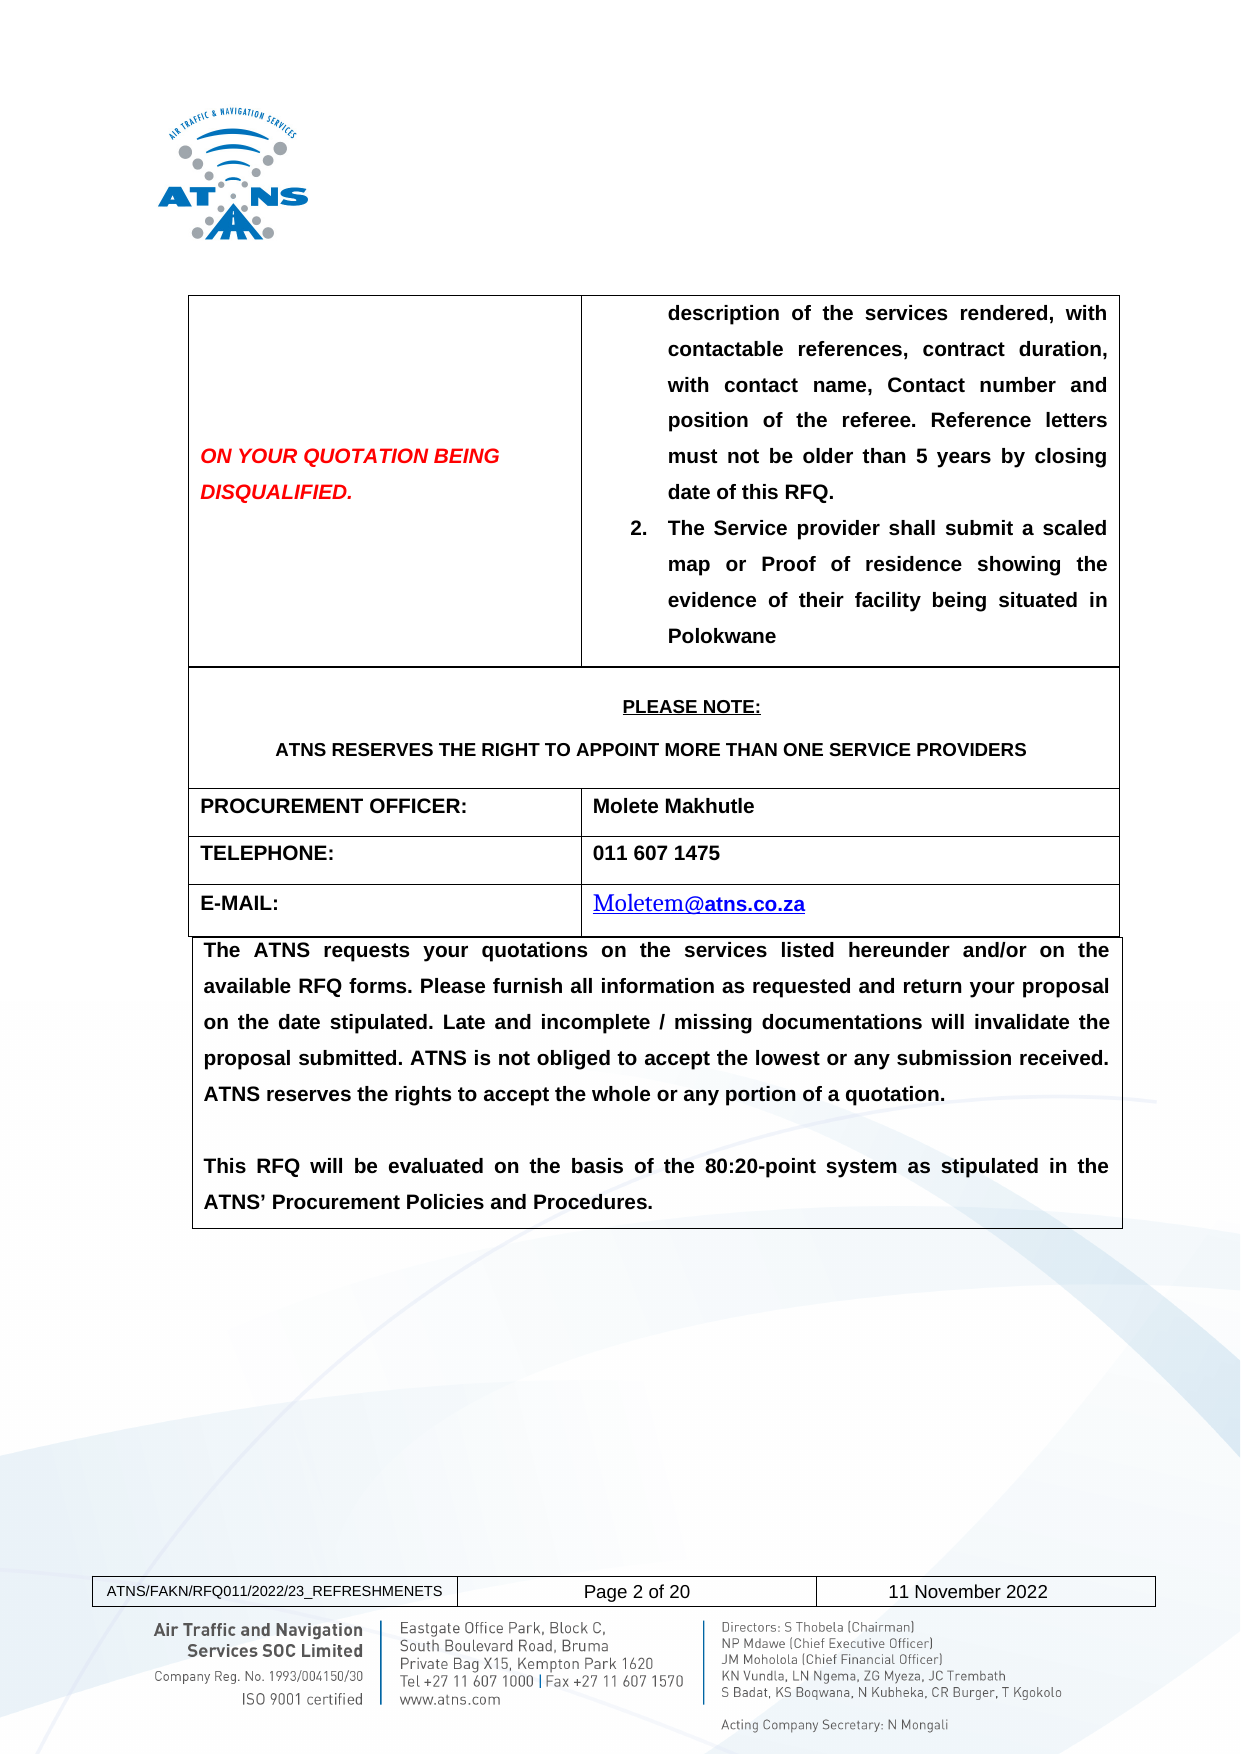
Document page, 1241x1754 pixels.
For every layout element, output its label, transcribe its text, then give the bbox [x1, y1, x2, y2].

table_cell Telephone: [189, 837, 581, 883]
table_cell 011 607 1475 [582, 837, 1119, 883]
table_header The ATNS requests your quotations on the services listed hereunder and/or on the available RFQ forms. Please furnish all information as requested and return your proposal on the date stipulated. Late and incomplete / missing documentations will invalidate the proposal submitted. ATNS is not obliged to accept the lowest or any submission received. ATNS reserves the rights to accept the whole or any portion of a quotation. This RFQ will be evaluated on the basis of the 80:20-point system as stipulated in the ATNS’ Procurement Policies and Procedures. [193, 938, 1122, 1228]
table_cell PLEASE NOTE: ATNS RESERVES THE RIGHT TO APPOINT MORE THAN ONE SERVICE PROVIDERS [189, 668, 1119, 788]
table_cell MANDATORY RETURNABLE DOCUMENTS: NB: FAILURE TO SUBMIT ALL OF THESE DOCUMENTS WILL RESULT ON YOUR QUOTATION BEING DISQUALIFIED. [189, 296, 581, 666]
picture [0, 0, 1241, 251]
table_cell E-mail: [189, 885, 581, 936]
table_cell Moletem@atns.co.za [582, 885, 1119, 936]
table_cell Molete Makhutle [582, 789, 1119, 836]
picture [0, 1001, 1241, 1754]
table_cell Procurement Officer: [189, 789, 581, 836]
